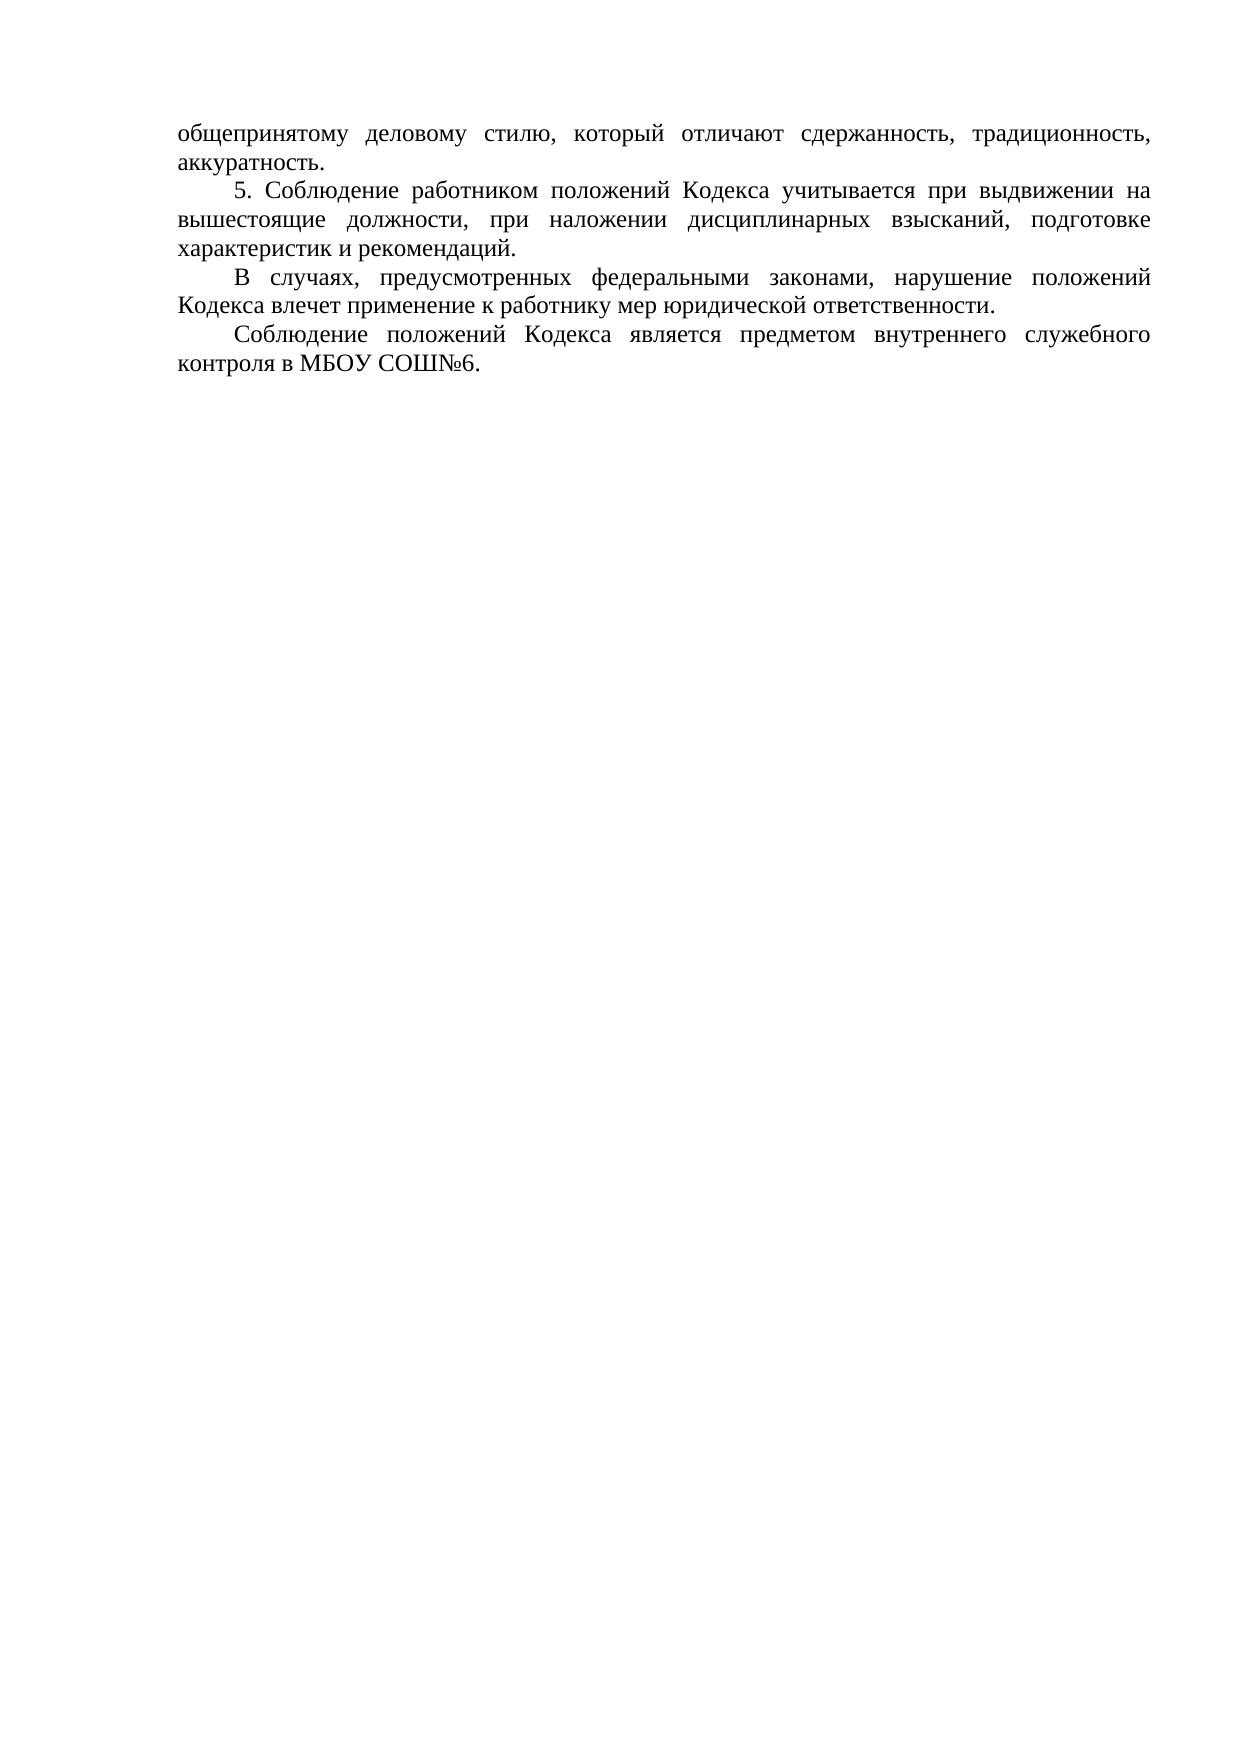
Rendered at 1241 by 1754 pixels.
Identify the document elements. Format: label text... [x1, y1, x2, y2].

text В случаях, предусмотренных федеральными законами, нарушение положений Кодекса влечет применение к работнику мер юридической ответственности. [177, 262, 1152, 319]
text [177, 118, 1152, 176]
text 5. Соблюдение работником положений Кодекса учитывается при выдвижении на вышестоящие должности, при наложении дисциплинарных взысканий, подготовке характеристик и рекомендаций. [177, 176, 1152, 262]
text Соблюдение положений Кодекса является предметом внутреннего служебного контроля в МБОУ СОШ№6. [177, 319, 1152, 377]
